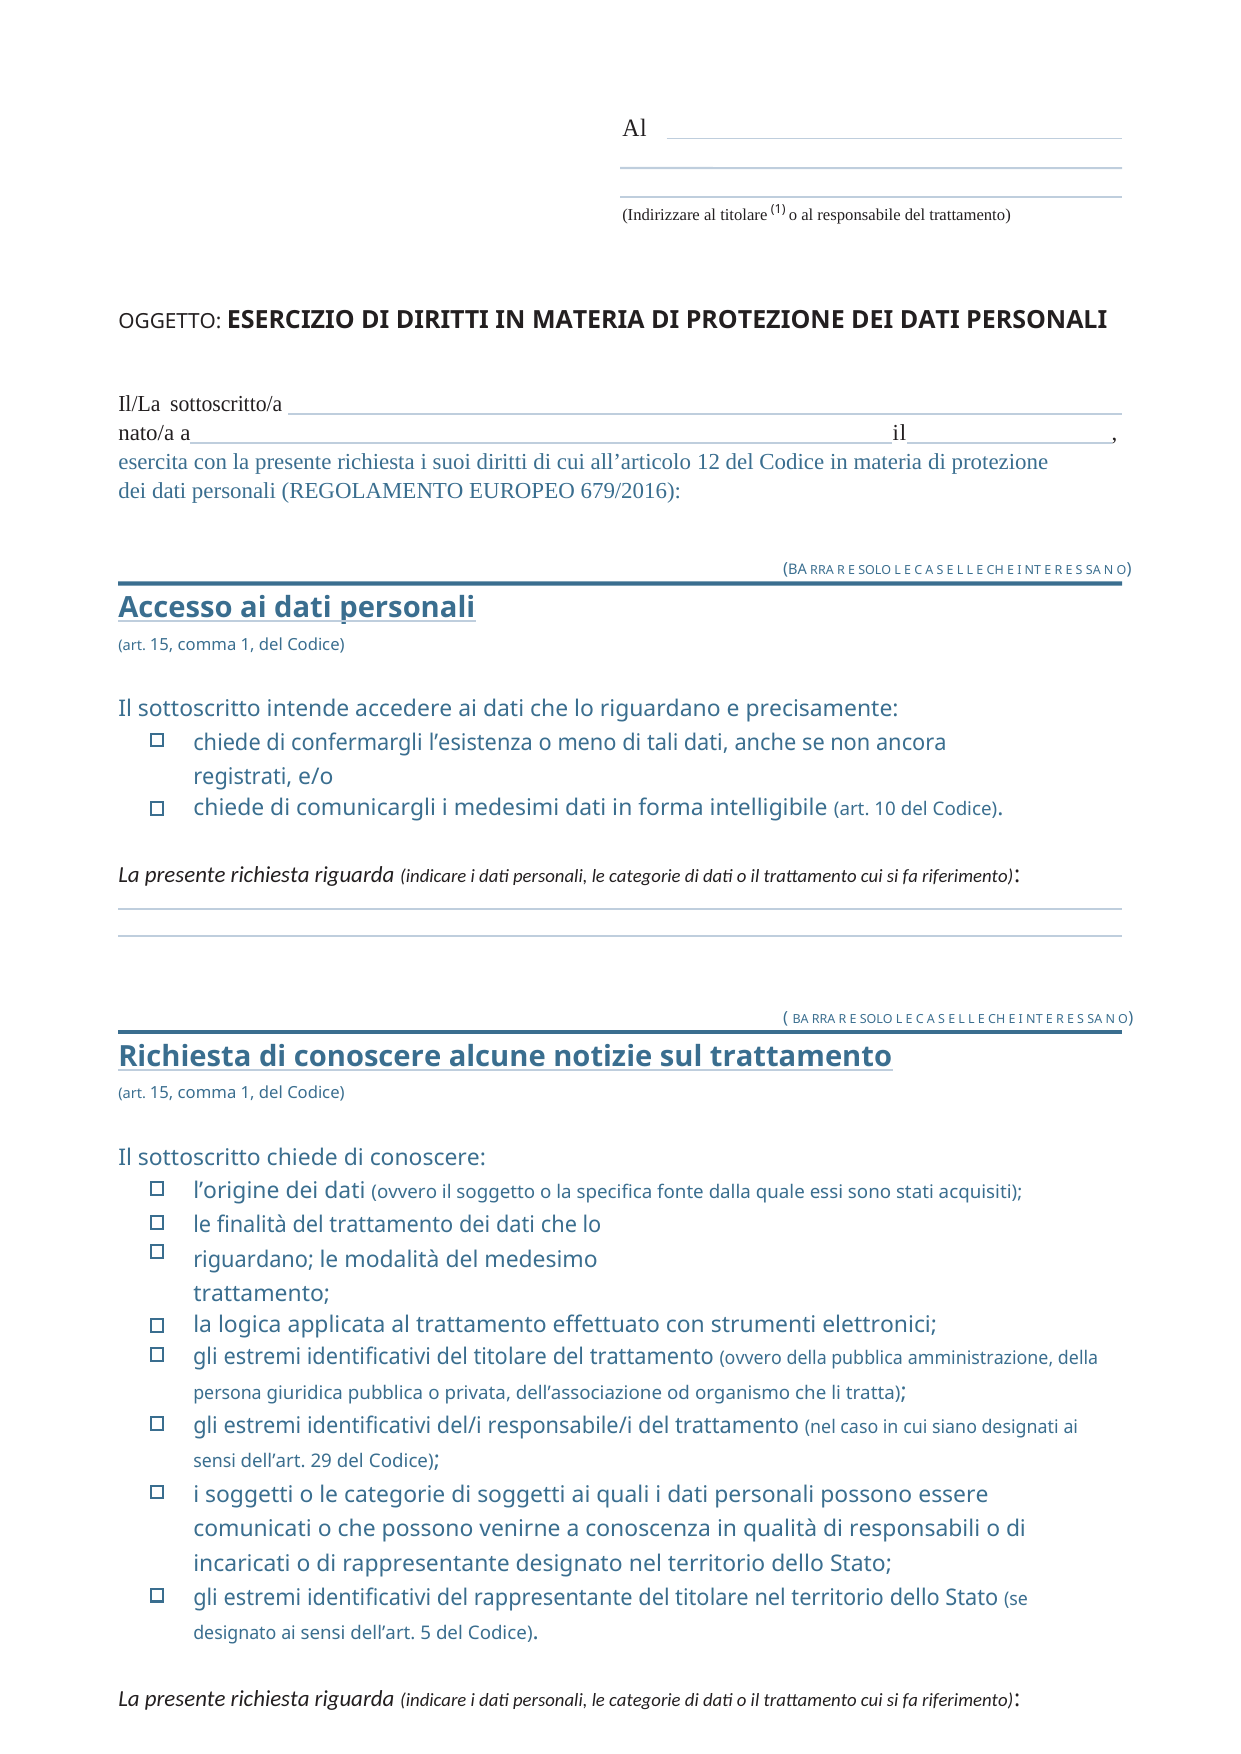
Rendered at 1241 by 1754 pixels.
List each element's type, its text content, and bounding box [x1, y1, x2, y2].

text Il sottoscritto chiede di conoscere: [118, 1141, 1136, 1172]
subtitle Accesso ai dati personali [118, 579, 1136, 626]
text chiede di comunicargli i medesimi dati in forma intelligibile (art. 10 del Codice). [193, 794, 1136, 821]
text gli estremi identificativi del titolare del trattamento (ovvero della pubblica amministrazione, della persona giuridica pubblica o privata, dell’associazione od organismo che li tratta); [193, 1340, 1117, 1406]
text le finalità del trattamento dei dati che lo riguardano; le modalità del medesimo trattamento; [193, 1208, 699, 1308]
text (Indirizzare al titolare (1) o al responsabile del trattamento) [622, 200, 1136, 224]
text gli estremi identificativi del rappresentante del titolare nel territorio dello Stato (se designato ai sensi dell’art. 5 del Codice). [193, 1581, 1086, 1647]
text l’origine dei dati (ovvero il soggetto o la specifica fonte dalla quale essi sono stati acquisiti); [193, 1174, 1136, 1206]
subtitle Richiesta di conoscere alcune notizie sul trattamento [118, 1028, 1136, 1075]
text La presente richiesta riguarda (indicare i dati personali, le categorie di dati o il trattamento cui si fa riferimento): [118, 1682, 1136, 1714]
text OGGETTO: ESERCIZIO DI DIRITTI IN MATERIA DI PROTEZIONE DEI DATI PERSONALI [118, 306, 1136, 334]
text Il sottoscritto intende accedere ai dati che lo riguardano e precisamente: [118, 692, 1136, 723]
text chiede di confermargli l’esistenza o meno di tali dati, anche se non ancora registrati, e/o [193, 726, 1006, 791]
text Al [622, 113, 1136, 142]
text dei dati personali (REGOLAMENTO EUROPEO 679/2016): [118, 477, 1136, 503]
text (BA RRA R E SOLO L E C A S E L L E CH E I NT E R E S SA N O) [783, 557, 1136, 579]
text (art. 15, comma 1, del Codice) [118, 1081, 1136, 1104]
text la logica applicata al trattamento effettuato con strumenti elettronici; [193, 1311, 1136, 1338]
text La presente richiesta riguarda (indicare i dati personali, le categorie di dati o il trattamento cui si fa riferimento): [118, 858, 1136, 889]
text (art. 15, comma 1, del Codice) [118, 632, 1136, 655]
text Il/La sottoscritto/a nato/a a il , esercita con la presente richiesta i suoi diritti di cui all’articolo 12 del Codice in materia di protezione [118, 390, 1122, 475]
text gli estremi identificativi del/i responsabile/i del trattamento (nel caso in cui siano designati ai sensi dell’art. 29 del Codice); [193, 1409, 1085, 1475]
text i soggetti o le categorie di soggetti ai quali i dati personali possono essere comunicati o che possono venirne a conoscenza in qualità di responsabili o di incaricati o di rappresentante designato nel territorio dello Stato; [193, 1478, 1080, 1578]
text ( BA RRA R E SOLO L E C A S E L L E CH E I NT E R E S SA N O) [783, 1005, 1136, 1028]
